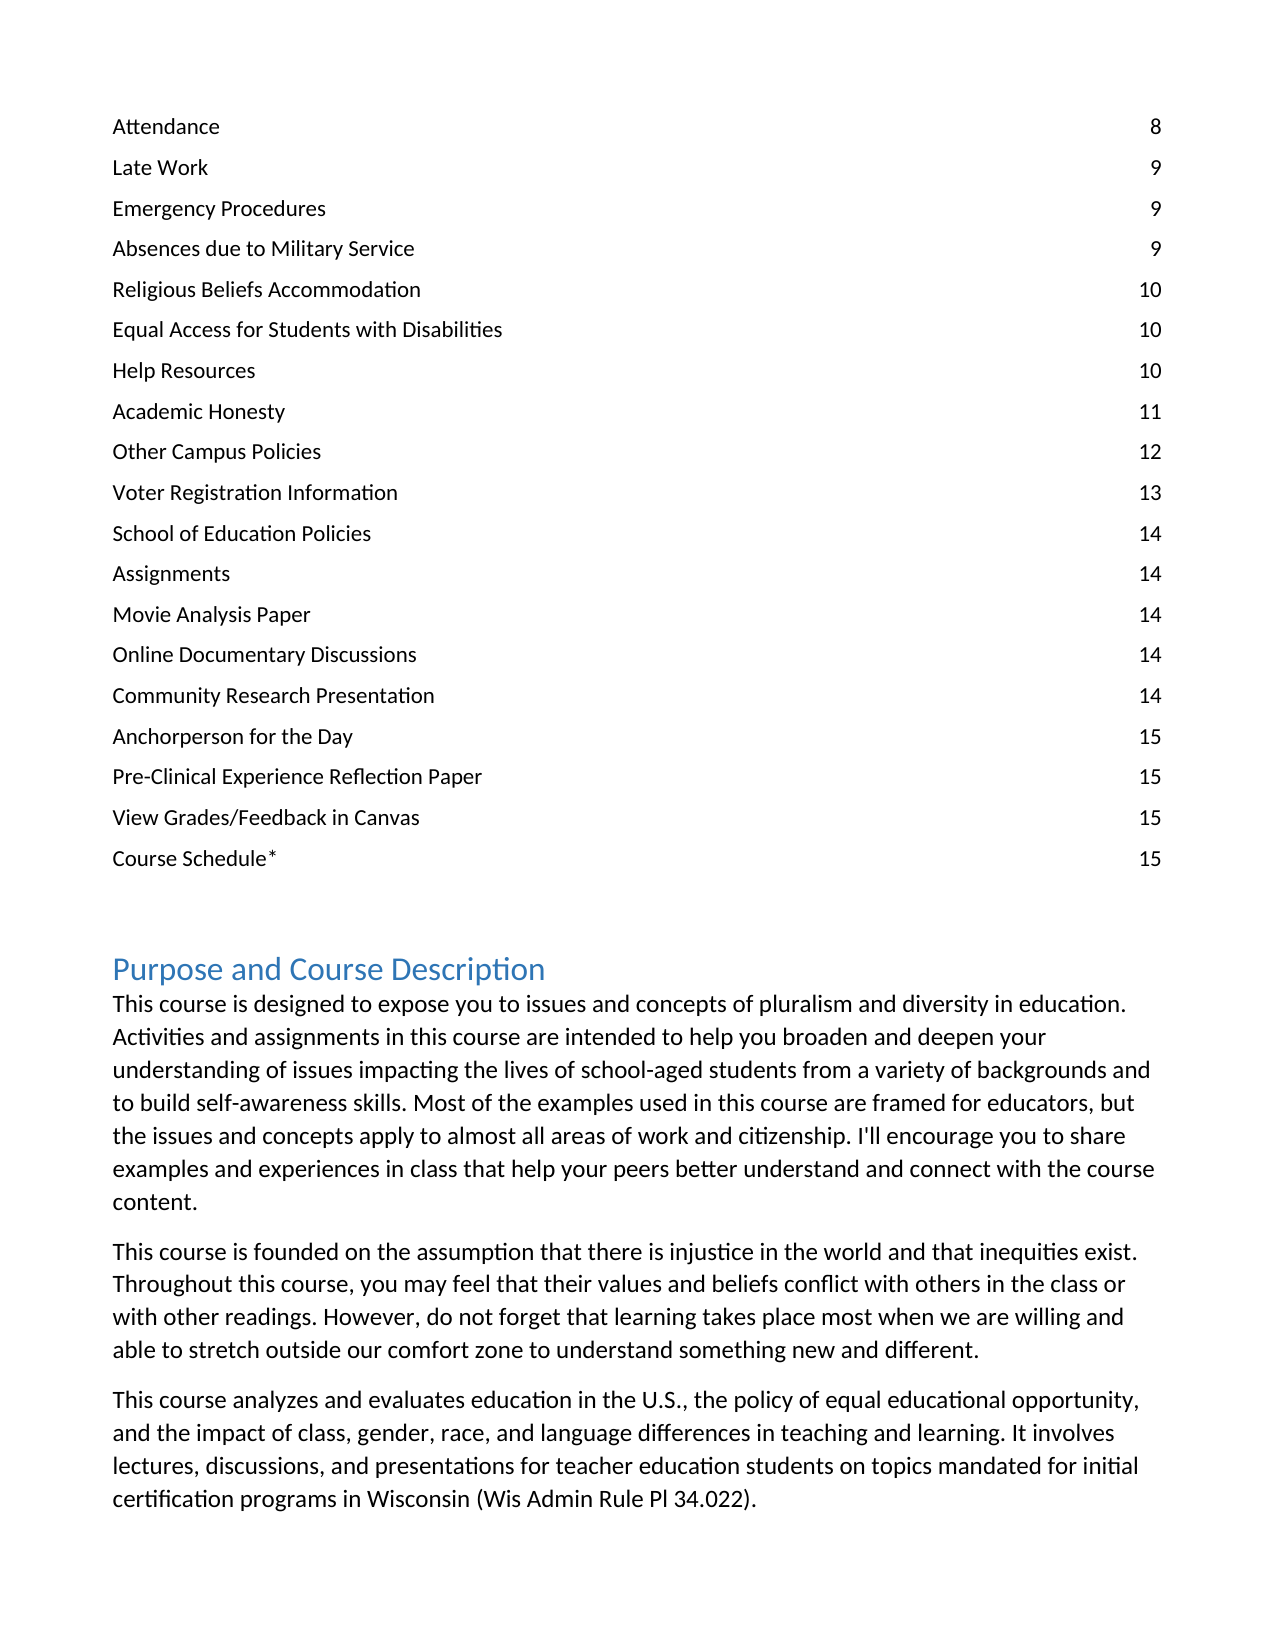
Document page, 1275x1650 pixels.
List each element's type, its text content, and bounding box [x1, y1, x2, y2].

text This course is designed to expose you to issues and concepts of pluralism and diversity in education. Activities and assignments in this course are intended to help you broaden and deepen your understanding of issues impacting the lives of school-aged students from a variety of backgrounds and to build self-awareness skills. Most of the examples used in this course are framed for educators, but the issues and concepts apply to almost all areas of work and citizenship. I'll encourage you to share examples and experiences in class that help your peers better understand and connect with the course content. [112, 988, 1162, 1217]
text This course is founded on the assumption that there is injustice in the world and that inequities exist. Throughout this course, you may feel that their values and beliefs conflict with others in the class or with other readings. However, do not forget that learning takes place most when we are willing and able to stretch outside our comfort zone to understand something new and different. [112, 1236, 1162, 1365]
text This course analyzes and evaluates education in the U.S., the policy of equal educational opportunity, and the impact of class, gender, race, and language differences in teaching and learning. It involves lectures, discussions, and presentations for teacher education students on topics mandated for initial certification programs in Wisconsin (Wis Admin Rule Pl 34.022). [112, 1384, 1162, 1513]
subtitle Purpose and Course Description [112, 948, 1162, 988]
